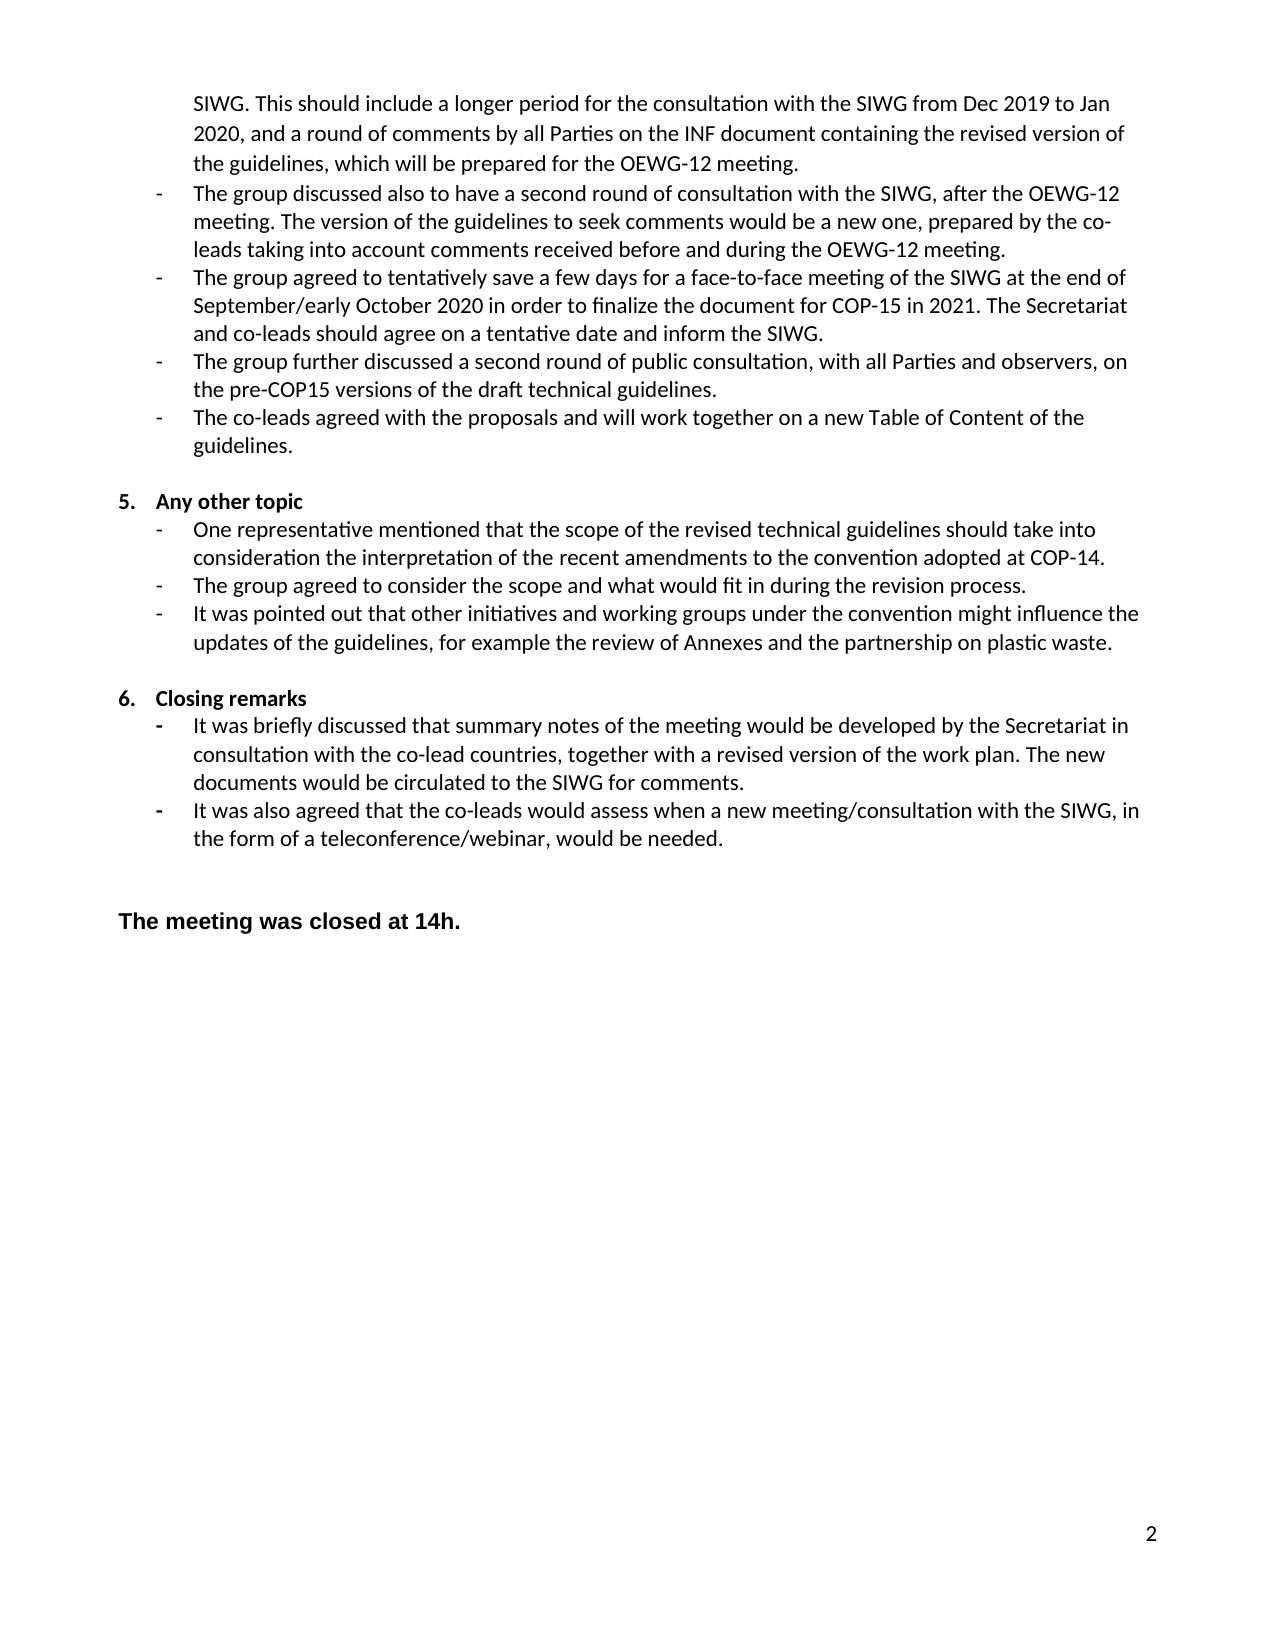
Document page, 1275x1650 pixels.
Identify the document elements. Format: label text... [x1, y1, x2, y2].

list The group agreed to tentatively save a few days for a face-to-face meeting of the SIWG at the end of September/early October 2020 in order to finalize the document for COP-15 in 2021. The Secretariat and co-leads should agree on a tentative date and inform the SIWG. [156, 263, 1157, 347]
list The group discussed also to have a second round of consultation with the SIWG, after the OEWG-12 meeting. The version of the guidelines to seek comments would be a new one, prepared by the co-leads taking into account comments received before and during the OEWG-12 meeting. [156, 179, 1157, 263]
list It was briefly discussed that summary notes of the meeting would be developed by the Secretariat in consultation with the co-lead countries, together with a revised version of the work plan. The new documents would be circulated to the SIWG for comments. [156, 712, 1157, 796]
list The group further discussed a second round of public consultation, with all Parties and observers, on the pre-COP15 versions of the draft technical guidelines. [156, 347, 1157, 403]
list Any other topic [118, 487, 1157, 516]
list It was also agreed that the co-leads would assess when a new meeting/consultation with the SIWG, in the form of a teleconference/webinar, would be needed. [156, 796, 1157, 852]
text The meeting was closed at 14h. [118, 908, 1157, 989]
list One representative mentioned that the scope of the revised technical guidelines should take into consideration the interpretation of the recent amendments to the convention adopted at COP-14. [156, 516, 1157, 572]
list The group agreed to consider the scope and what would fit in during the revision process. [156, 572, 1157, 599]
list It was pointed out that other initiatives and working groups under the convention might influence the updates of the guidelines, for example the review of Annexes and the partnership on plastic waste. [156, 599, 1157, 656]
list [156, 89, 1157, 177]
list The co-leads agreed with the proposals and will work together on a new Table of Content of the guidelines. [156, 403, 1157, 459]
list Closing remarks [118, 684, 1157, 712]
